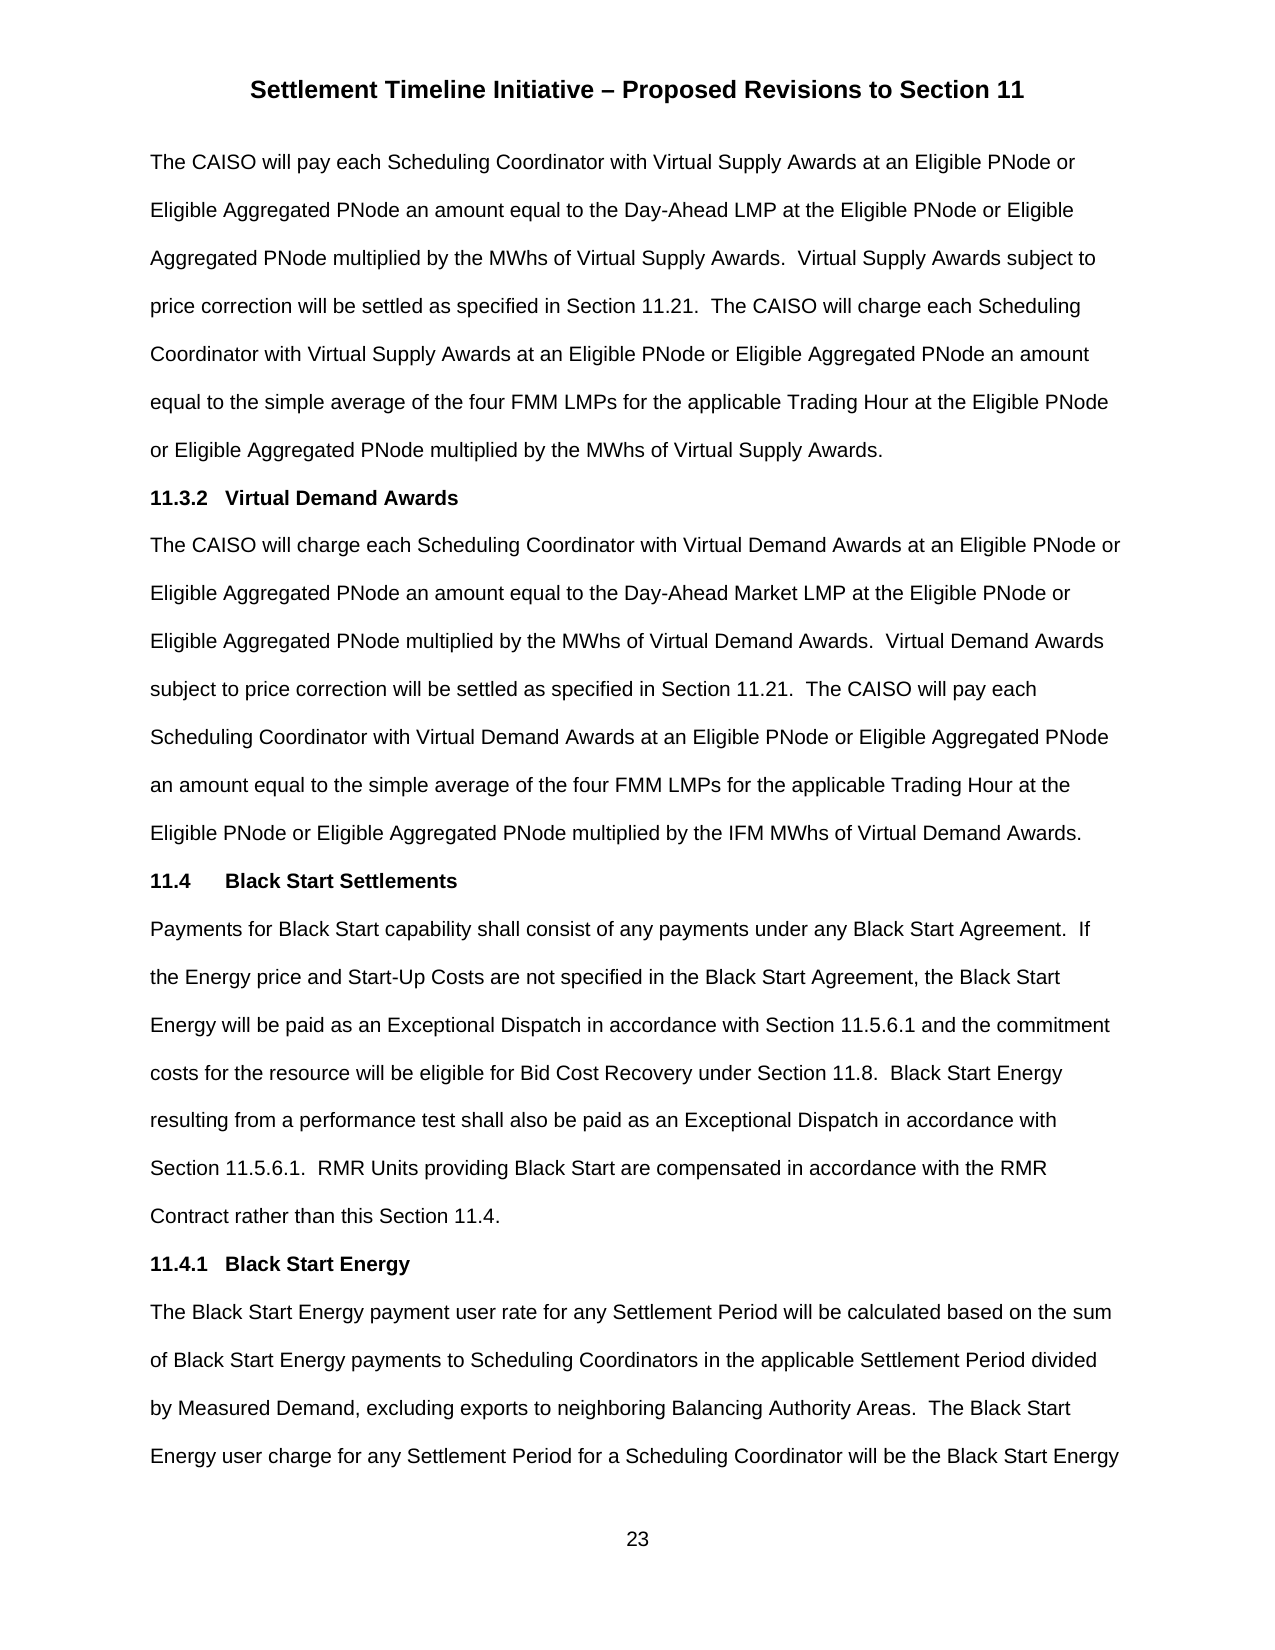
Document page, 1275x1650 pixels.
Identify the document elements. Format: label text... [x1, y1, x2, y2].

text The CAISO will pay each Scheduling Coordinator with Virtual Supply Awards at an Eligible PNode or Eligible Aggregated PNode an amount equal to the Day-Ahead LMP at the Eligible PNode or Eligible Aggregated PNode multiplied by the MWhs of Virtual Supply Awards. Virtual Supply Awards subject to price correction will be settled as specified in Section 11.21. The CAISO will charge each Scheduling Coordinator with Virtual Supply Awards at an Eligible PNode or Eligible Aggregated PNode an amount equal to the simple average of the four FMM LMPs for the applicable Trading Hour at the Eligible PNode or Eligible Aggregated PNode multiplied by the MWhs of Virtual Supply Awards. [150, 150, 1125, 461]
text Payments for Black Start capability shall consist of any payments under any Black Start Agreement. If the Energy price and Start-Up Costs are not specified in the Black Start Agreement, the Black Start Energy will be paid as an Exceptional Dispatch in accordance with Section 11.5.6.1 and the commitment costs for the resource will be eligible for Bid Cost Recovery under Section 11.8. Black Start Energy resulting from a performance test shall also be paid as an Exceptional Dispatch in accordance with Section 11.5.6.1. RMR Units providing Black Start are compensated in accordance with the RMR Contract rather than this Section 11.4. [150, 917, 1125, 1228]
text The CAISO will charge each Scheduling Coordinator with Virtual Demand Awards at an Eligible PNode or Eligible Aggregated PNode an amount equal to the Day-Ahead Market LMP at the Eligible PNode or Eligible Aggregated PNode multiplied by the MWhs of Virtual Demand Awards. Virtual Demand Awards subject to price correction will be settled as specified in Section 11.21. The CAISO will pay each Scheduling Coordinator with Virtual Demand Awards at an Eligible PNode or Eligible Aggregated PNode an amount equal to the simple average of the four FMM LMPs for the applicable Trading Hour at the Eligible PNode or Eligible Aggregated PNode multiplied by the IFM MWhs of Virtual Demand Awards. [150, 533, 1125, 845]
subtitle 11.4 Black Start Settlements [150, 869, 1125, 893]
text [150, 1300, 1125, 1468]
subtitle 11.3.2 Virtual Demand Awards [150, 485, 1125, 509]
subtitle 11.4.1 Black Start Energy [150, 1252, 1125, 1276]
